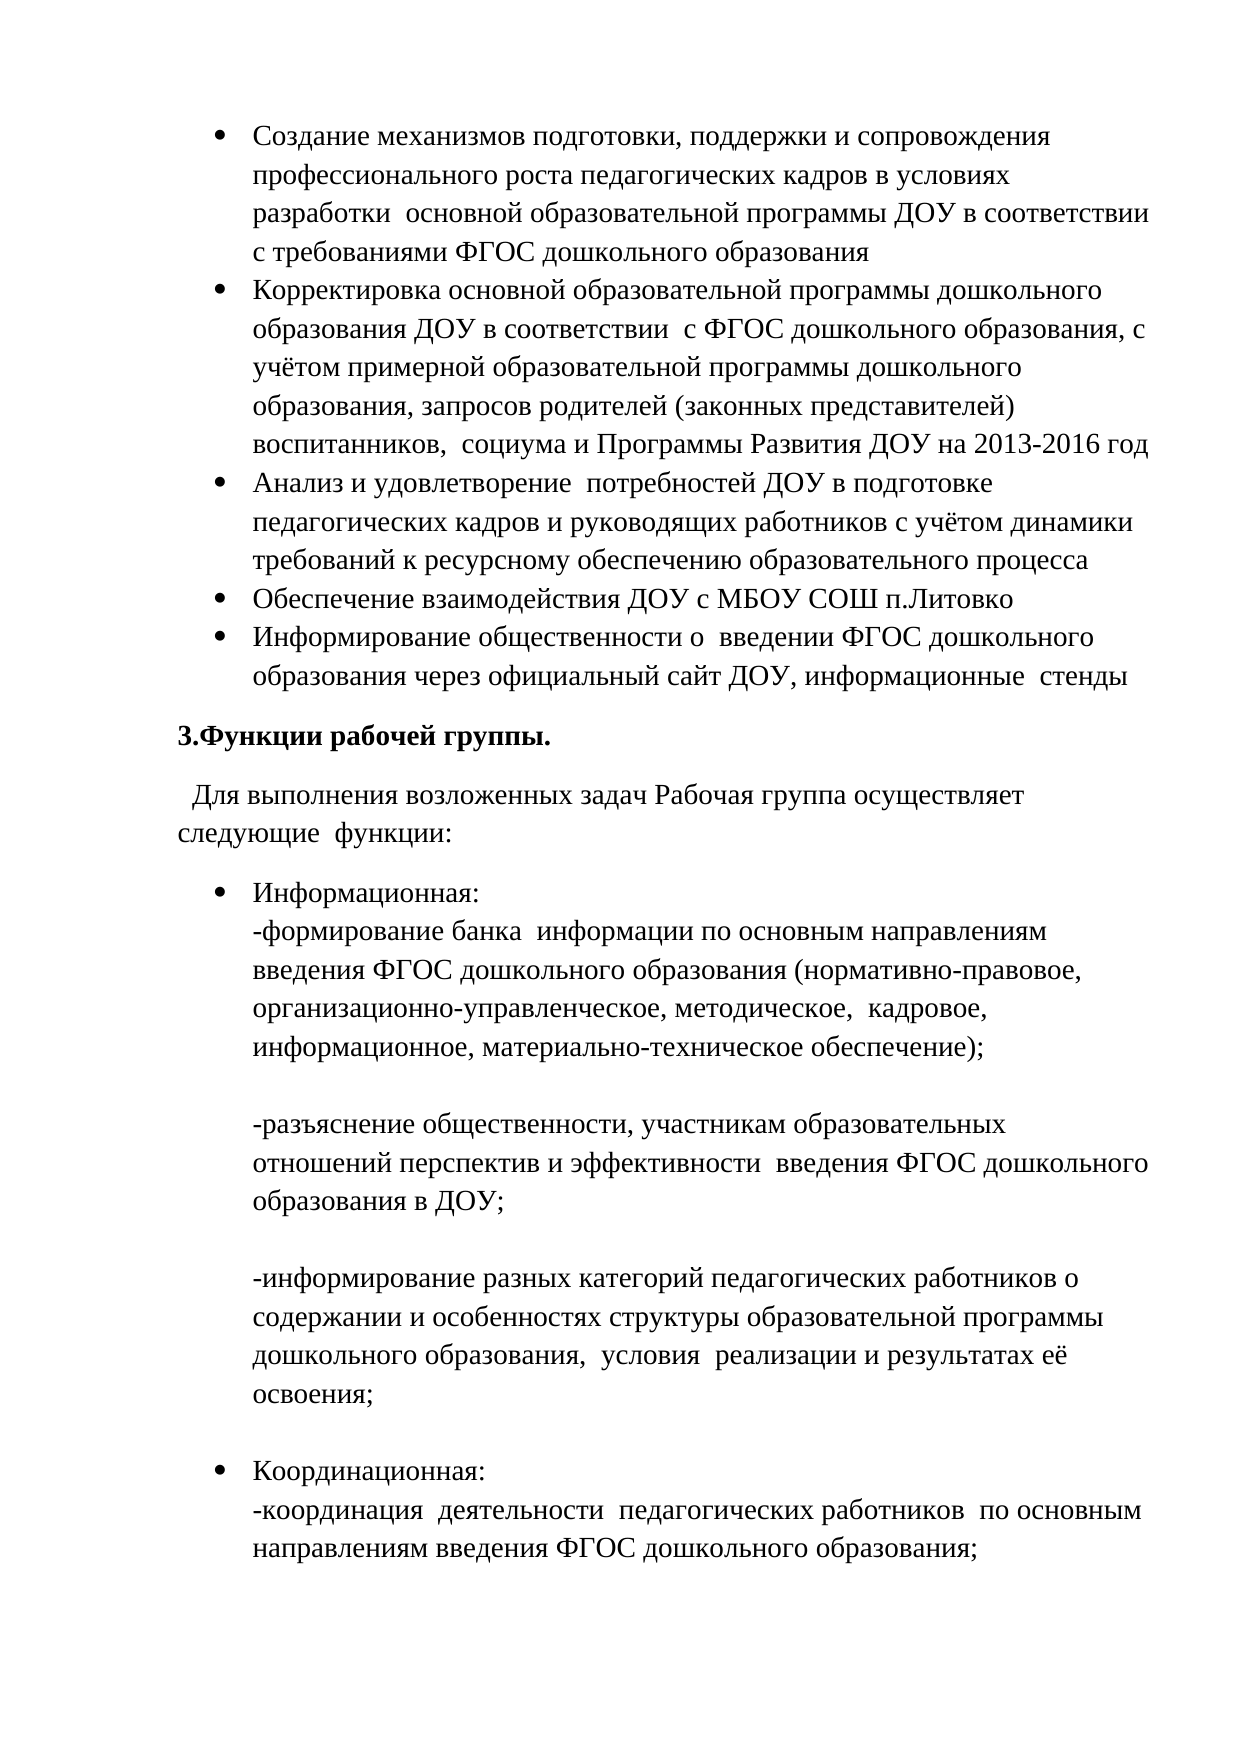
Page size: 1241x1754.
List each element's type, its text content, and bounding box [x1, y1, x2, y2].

text 3.Функции рабочей группы. [177, 718, 1152, 751]
list -координация деятельности педагогических работников по основным направлениям введения ФГОС дошкольного образования; [252, 1492, 1152, 1564]
list Информирование общественности о введении ФГОС дошкольного образования через официальный сайт ДОУ, информационные стенды [215, 619, 1152, 692]
text Для выполнения возложенных задач Рабочая группа осуществляет следующие функции: [177, 777, 1152, 849]
list -формирование банка информации по основным направлениям введения ФГОС дошкольного образования (нормативно-правовое, организационно-управленческое, методическое, кадровое, информационное, материально-техническое обеспечение); [252, 913, 1152, 1063]
list Обеспечение взаимодействия ДОУ с МБОУ СОШ п.Литовко [215, 581, 1152, 614]
list -разъяснение общественности, участникам образовательных отношений перспектив и эффективности введения ФГОС дошкольного образования в ДОУ; [252, 1106, 1152, 1217]
list Координационная: [215, 1453, 1152, 1487]
list Корректировка основной образовательной программы дошкольного образования ДОУ в соответствии с ФГОС дошкольного образования, с учётом примерной образовательной программы дошкольного образования, запросов родителей (законных представителей) воспитанников, социума и Программы Развития ДОУ на 2013-2016 год [215, 272, 1152, 460]
list Анализ и удовлетворение потребностей ДОУ в подготовке педагогических кадров и руководящих работников с учётом динамики требований к ресурсному обеспечению образовательного процесса [215, 465, 1152, 576]
list Создание механизмов подготовки, поддержки и сопровождения профессионального роста педагогических кадров в условиях разработки основной образовательной программы ДОУ в соответствии с требованиями ФГОС дошкольного образования [215, 118, 1152, 267]
list -информирование разных категорий педагогических работников о содержании и особенностях структуры образовательной программы дошкольного образования, условия реализации и результатах её освоения; [252, 1260, 1152, 1409]
list Информационная: [215, 875, 1152, 908]
